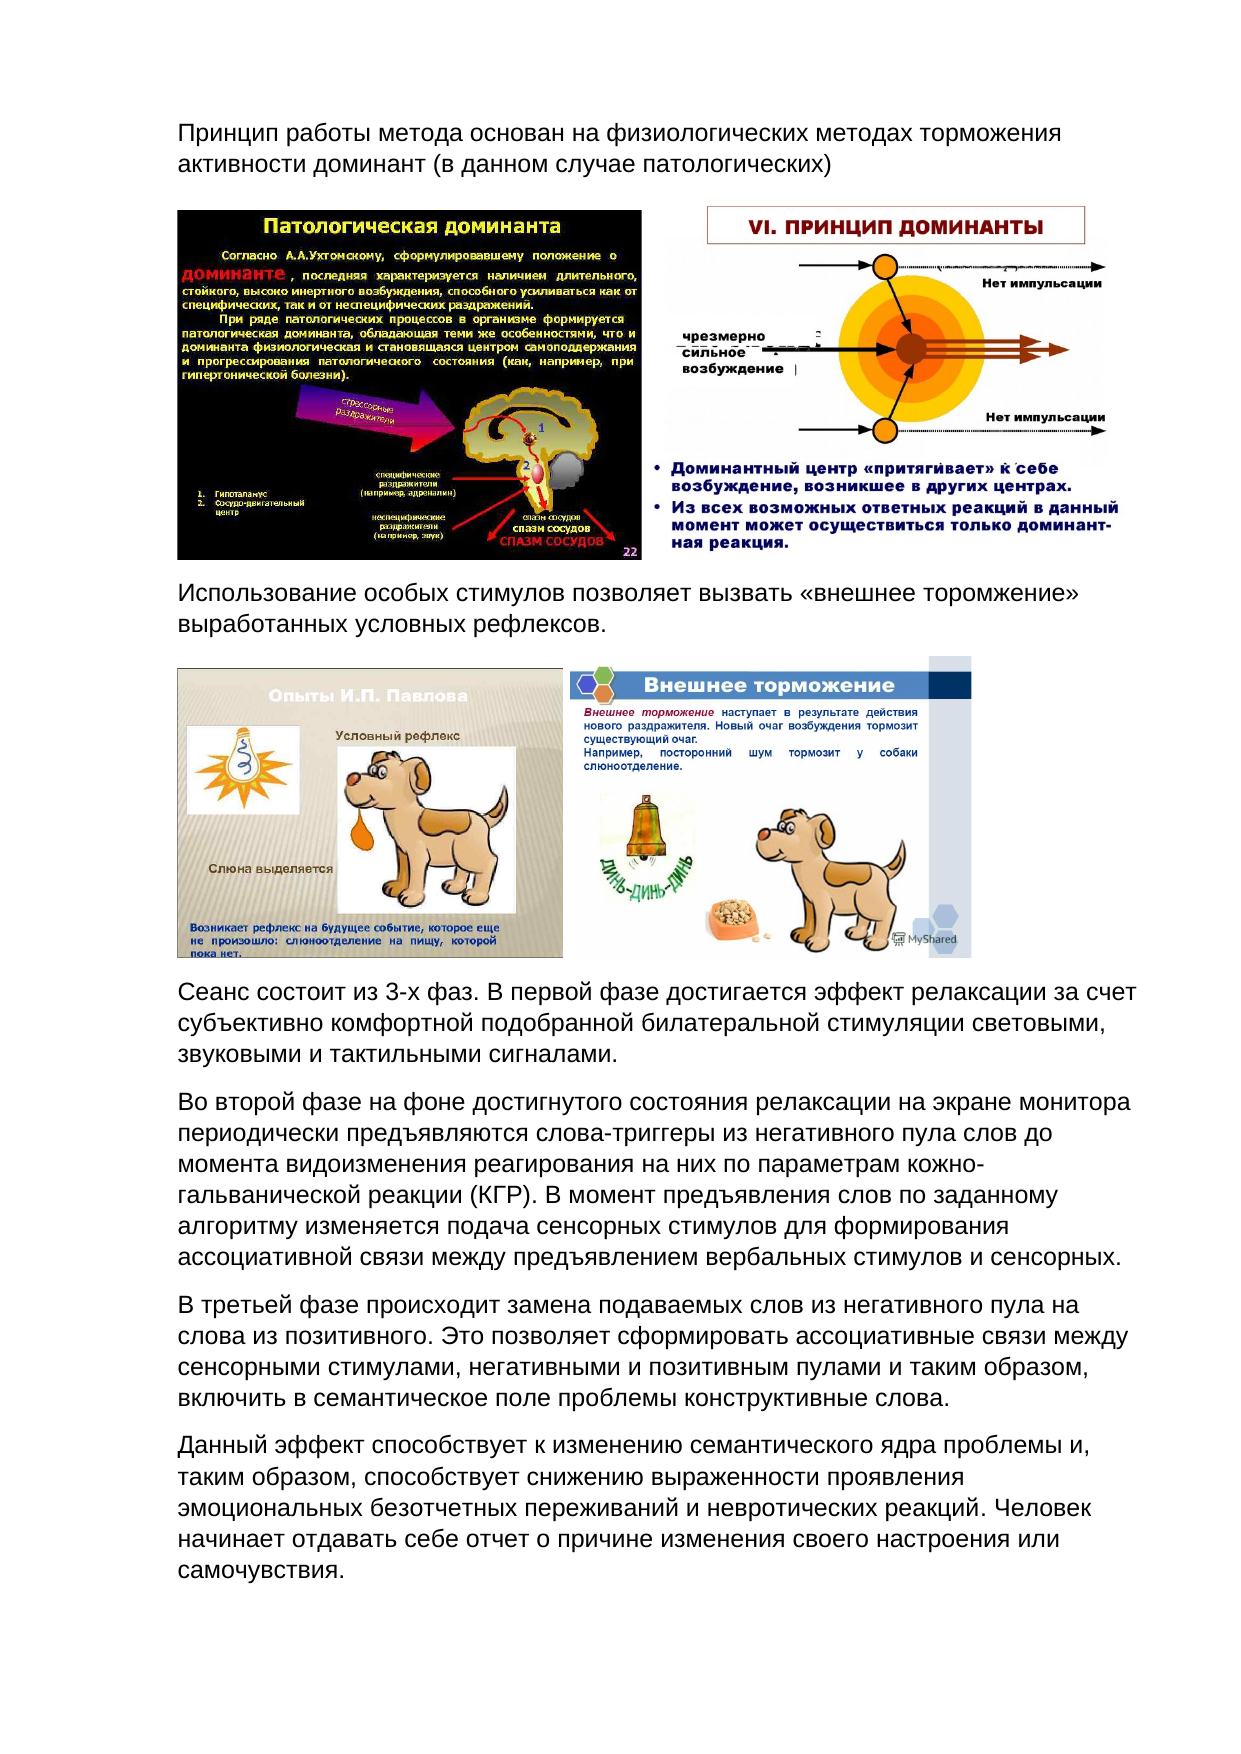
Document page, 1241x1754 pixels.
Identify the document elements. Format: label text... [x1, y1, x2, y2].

text Использование особых стимулов позволяет вызвать «внешнее торомжение» выработанных условных рефлексов. [177, 578, 1152, 638]
text Принцип работы метода основан на физиологических методах торможения активности доминант (в данном случае патологических) [177, 118, 1152, 178]
text Данный эффект способствует к изменению семантического ядра проблемы и, таким образом, способствует снижению выраженности проявления эмоциональных безотчетных переживаний и невротических реакций. Человек начинает отдавать себе отчет о причине изменения своего настроения или самочувствия. [177, 1431, 1152, 1583]
text Сеанс состоит из 3-х фаз. В первой фазе достигается эффект релаксации за счет субъективно комфортной подобранной билатеральной стимуляции световыми, звуковыми и тактильными сигналами. [177, 977, 1152, 1068]
picture [570, 656, 972, 958]
picture [177, 210, 642, 560]
picture [648, 196, 1132, 560]
text Во второй фазе на фоне достигнутого состояния релаксации на экране монитора периодически предъявляются слова-триггеры из негативного пула слов до момента видоизменения реагирования на них по параметрам кожно-гальванической реакции (КГР). В момент предъявления слов по заданному алгоритму изменяется подача сенсорных стимулов для формирования ассоциативной связи между предъявлением вербальных стимулов и сенсорных. [177, 1087, 1152, 1271]
text В третьей фазе происходит замена подаваемых слов из негативного пула на слова из позитивного. Это позволяет сформировать ассоциативные связи между сенсорными стимулами, негативными и позитивным пулами и таким образом, включить в семантическое поле проблемы конструктивные слова. [177, 1290, 1152, 1412]
picture [177, 668, 563, 958]
